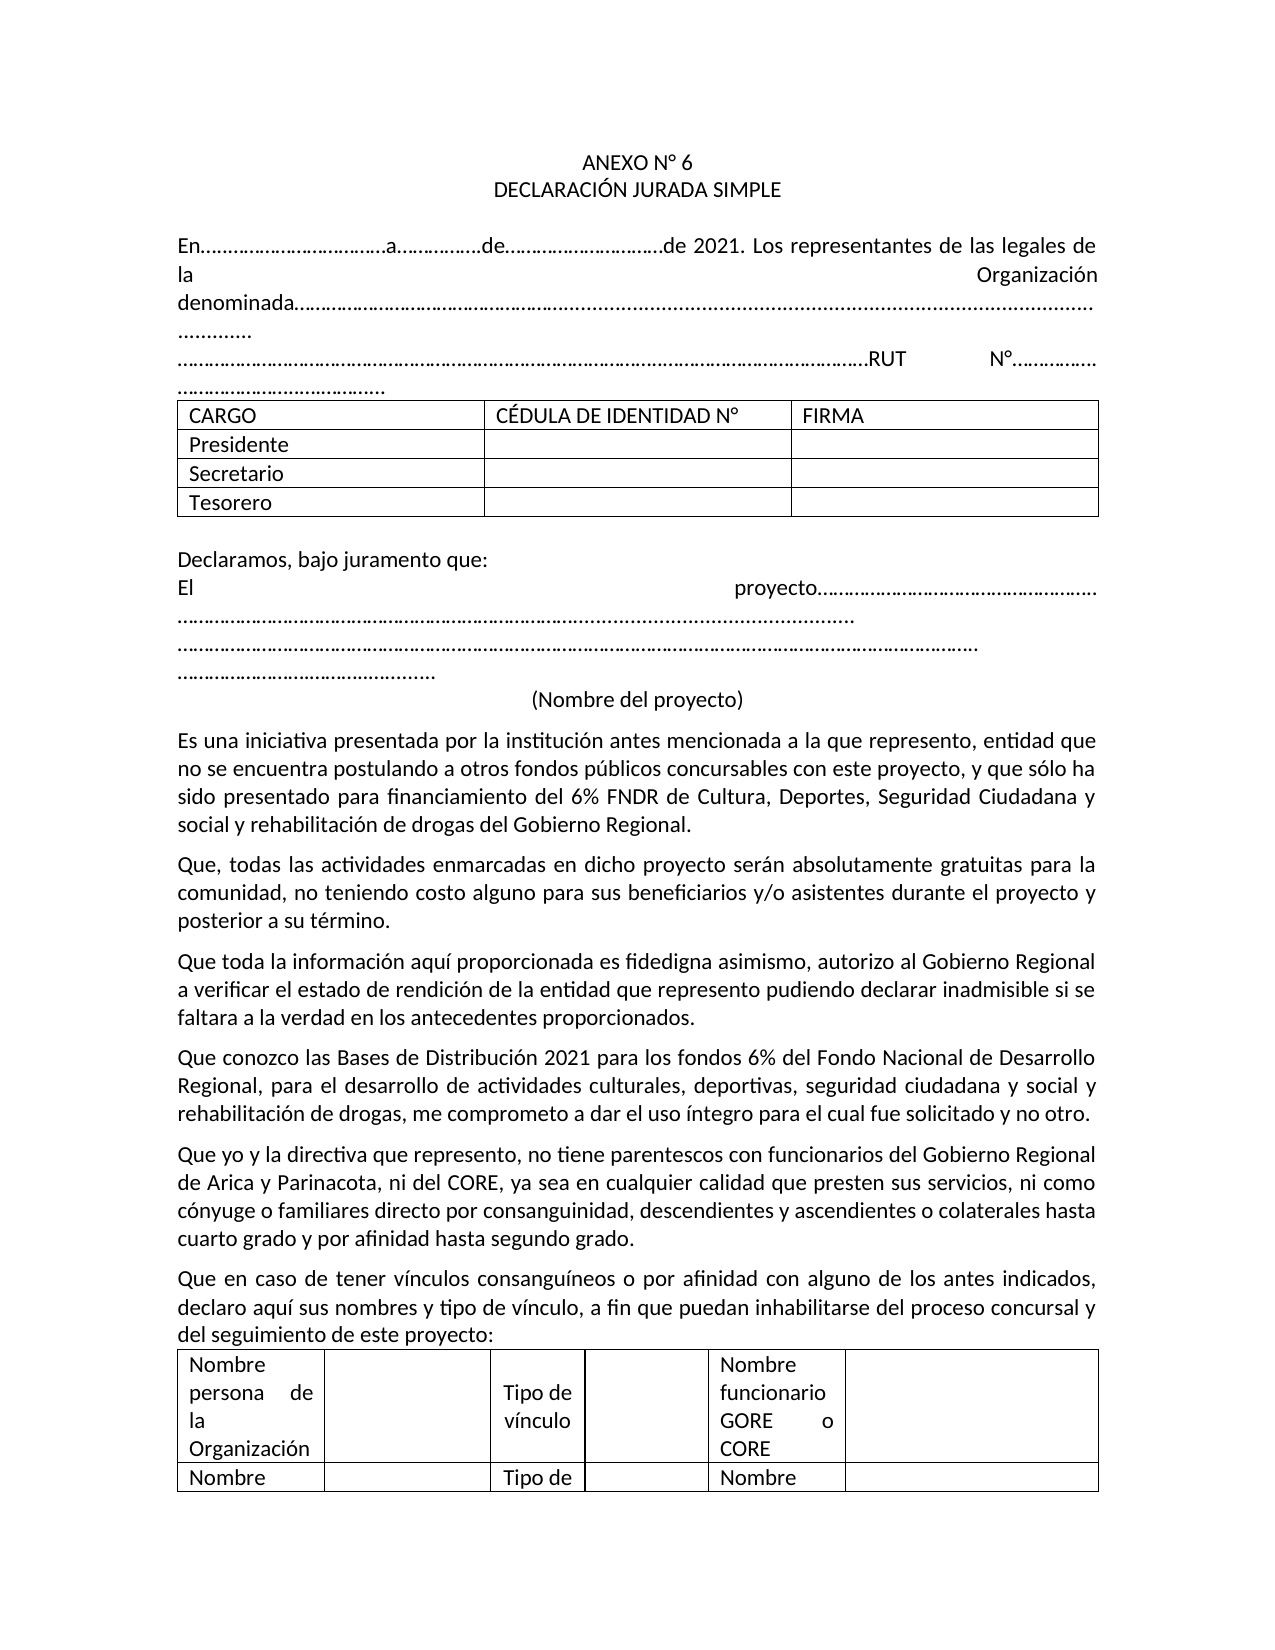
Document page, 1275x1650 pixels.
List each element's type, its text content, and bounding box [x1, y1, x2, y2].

table_cell [792, 459, 1098, 487]
table_cell Secretario [178, 459, 484, 487]
table_header Nombre persona de la Organización [178, 1350, 324, 1462]
text Declaramos, bajo juramento que: [177, 545, 1098, 573]
text DECLARACIÓN JURADA SIMPLE [177, 176, 1098, 204]
table_cell [485, 459, 791, 487]
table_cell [709, 1463, 845, 1491]
table_cell Presidente [178, 430, 484, 458]
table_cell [178, 1463, 324, 1491]
table_cell Tipo de vínculo [491, 1463, 584, 1491]
text Que yo y la directiva que represento, no tiene parentescos con funcionarios del Gobierno Regional de Arica y Parinacota, ni del CORE, ya sea en cualquier calidad que presten sus servicios, ni como cónyuge o familiares directo por consanguinidad, descendientes y ascendientes o colaterales hasta cuarto grado y por afinidad hasta segundo grado. [177, 1140, 1098, 1252]
table_cell [485, 488, 791, 516]
text Que conozco las Bases de Distribución 2021 para los fondos 6% del Fondo Nacional de Desarrollo Regional, para el desarrollo de actividades culturales, deportivas, seguridad ciudadana y social y rehabilitación de drogas, me comprometo a dar el uso íntegro para el cual fue solicitado y no otro. [177, 1043, 1098, 1127]
table_header FIRMA [792, 401, 1098, 429]
table_cell [586, 1463, 708, 1491]
text (Nombre del proyecto) [177, 685, 1098, 713]
table_cell Tesorero [178, 488, 484, 516]
table_header [846, 1350, 1098, 1462]
text Que toda la información aquí proporcionada es fidedigna asimismo, autorizo al Gobierno Regional a verificar el estado de rendición de la entidad que represento pudiendo declarar inadmisible si se faltara a la verdad en los antecedentes proporcionados. [177, 947, 1098, 1031]
text El proyecto……………………………………………..…………………………………………………………………................................................. [177, 573, 1098, 629]
table_header Nombre funcionario GORE o CORE [709, 1350, 845, 1462]
text ……………………………………………………………………………………………………………………………………..…………………….………..…......... [177, 629, 1098, 685]
table_cell [485, 430, 791, 458]
table_header Tipo de vínculo [491, 1350, 584, 1462]
table_cell [792, 488, 1098, 516]
text Es una iniciativa presentada por la institución antes mencionada a la que represento, entidad que no se encuentra postulando a otros fondos públicos concursables con este proyecto, y que sólo ha sido presentado para financiamiento del 6% FNDR de Cultura, Deportes, Seguridad Ciudadana y social y rehabilitación de drogas del Gobierno Regional. [177, 726, 1098, 838]
table_cell [792, 430, 1098, 458]
table_header CARGO [178, 401, 484, 429]
table_header [586, 1350, 708, 1462]
text En…..…………………………a…………….de…………………………de 2021. Los representantes de las legales de la Organización denominada……………………………………………......................................................................................................... [177, 232, 1098, 344]
table_header [325, 1350, 490, 1462]
text ANEXO N° 6 [177, 148, 1098, 176]
table_cell [846, 1463, 1098, 1491]
text ………………………………………………………………………………..…………………………………RUT N°…………….…………………..….………... [177, 344, 1098, 400]
text Que en caso de tener vínculos consanguíneos o por afinidad con alguno de los antes indicados, declaro aquí sus nombres y tipo de vínculo, a fin que puedan inhabilitarse del proceso concursal y del seguimiento de este proyecto: [177, 1264, 1098, 1349]
table_header CÉDULA DE IDENTIDAD N° [485, 401, 791, 429]
table_cell [325, 1463, 490, 1491]
text Que, todas las actividades enmarcadas en dicho proyecto serán absolutamente gratuitas para la comunidad, no teniendo costo alguno para sus beneficiarios y/o asistentes durante el proyecto y posterior a su término. [177, 850, 1098, 934]
